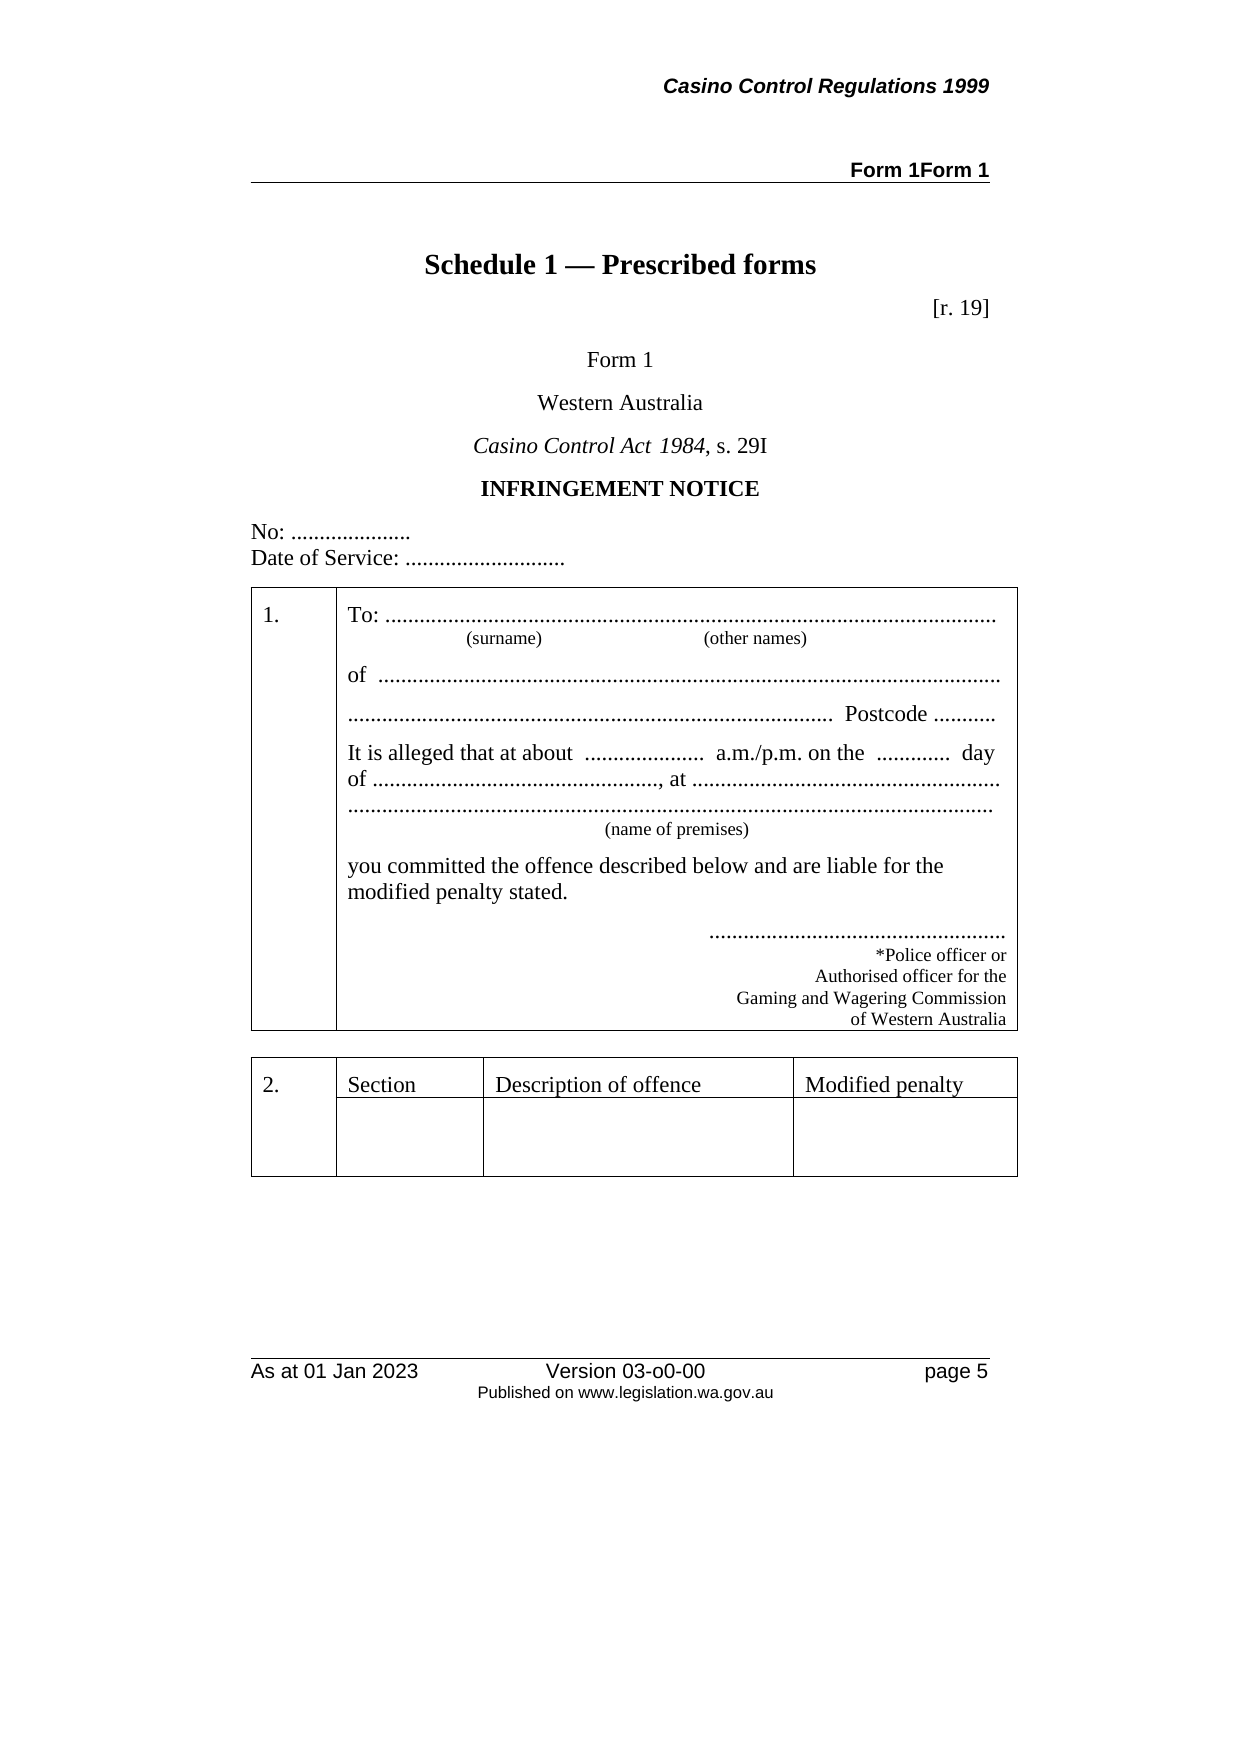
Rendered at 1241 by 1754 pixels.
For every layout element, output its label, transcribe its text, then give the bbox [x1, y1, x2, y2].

subtitle Western Australia [251, 389, 990, 415]
table_header Modified penalty [794, 1058, 1017, 1097]
subtitle Casino Control Act 1984, s. 29I [251, 432, 990, 458]
table_header To: ........................................................................................................... (surname) (other names) of ............................................................................................................. ..................................................................................... Postcode ........... It is alleged that at about ..................... a.m./p.m. on the ............. day of .................................................., at ...................................................... ................................................................................................................. (name of premises) you committed the offence described below and are liable for the modified penalty stated. .................................................... *Police officer or Authorised officer for the Gaming and Wagering Commission of Western Australia [337, 588, 1017, 1030]
table_header 2. [252, 1058, 336, 1176]
subtitle INFRINGEMENT NOTICE [251, 475, 990, 501]
subtitle Schedule 1 — Prescribed forms [251, 247, 990, 281]
table_cell [337, 1098, 483, 1176]
table_header Description of offence [484, 1058, 793, 1097]
table_cell [794, 1098, 1017, 1176]
text No: ..................... [251, 518, 990, 544]
table_header 1. [252, 588, 336, 1030]
subtitle Form 1 [251, 345, 990, 372]
table_cell [484, 1098, 793, 1176]
text [r. 19] [251, 293, 990, 320]
table_header Section [337, 1058, 483, 1097]
text Date of Service: ............................ [251, 544, 990, 570]
